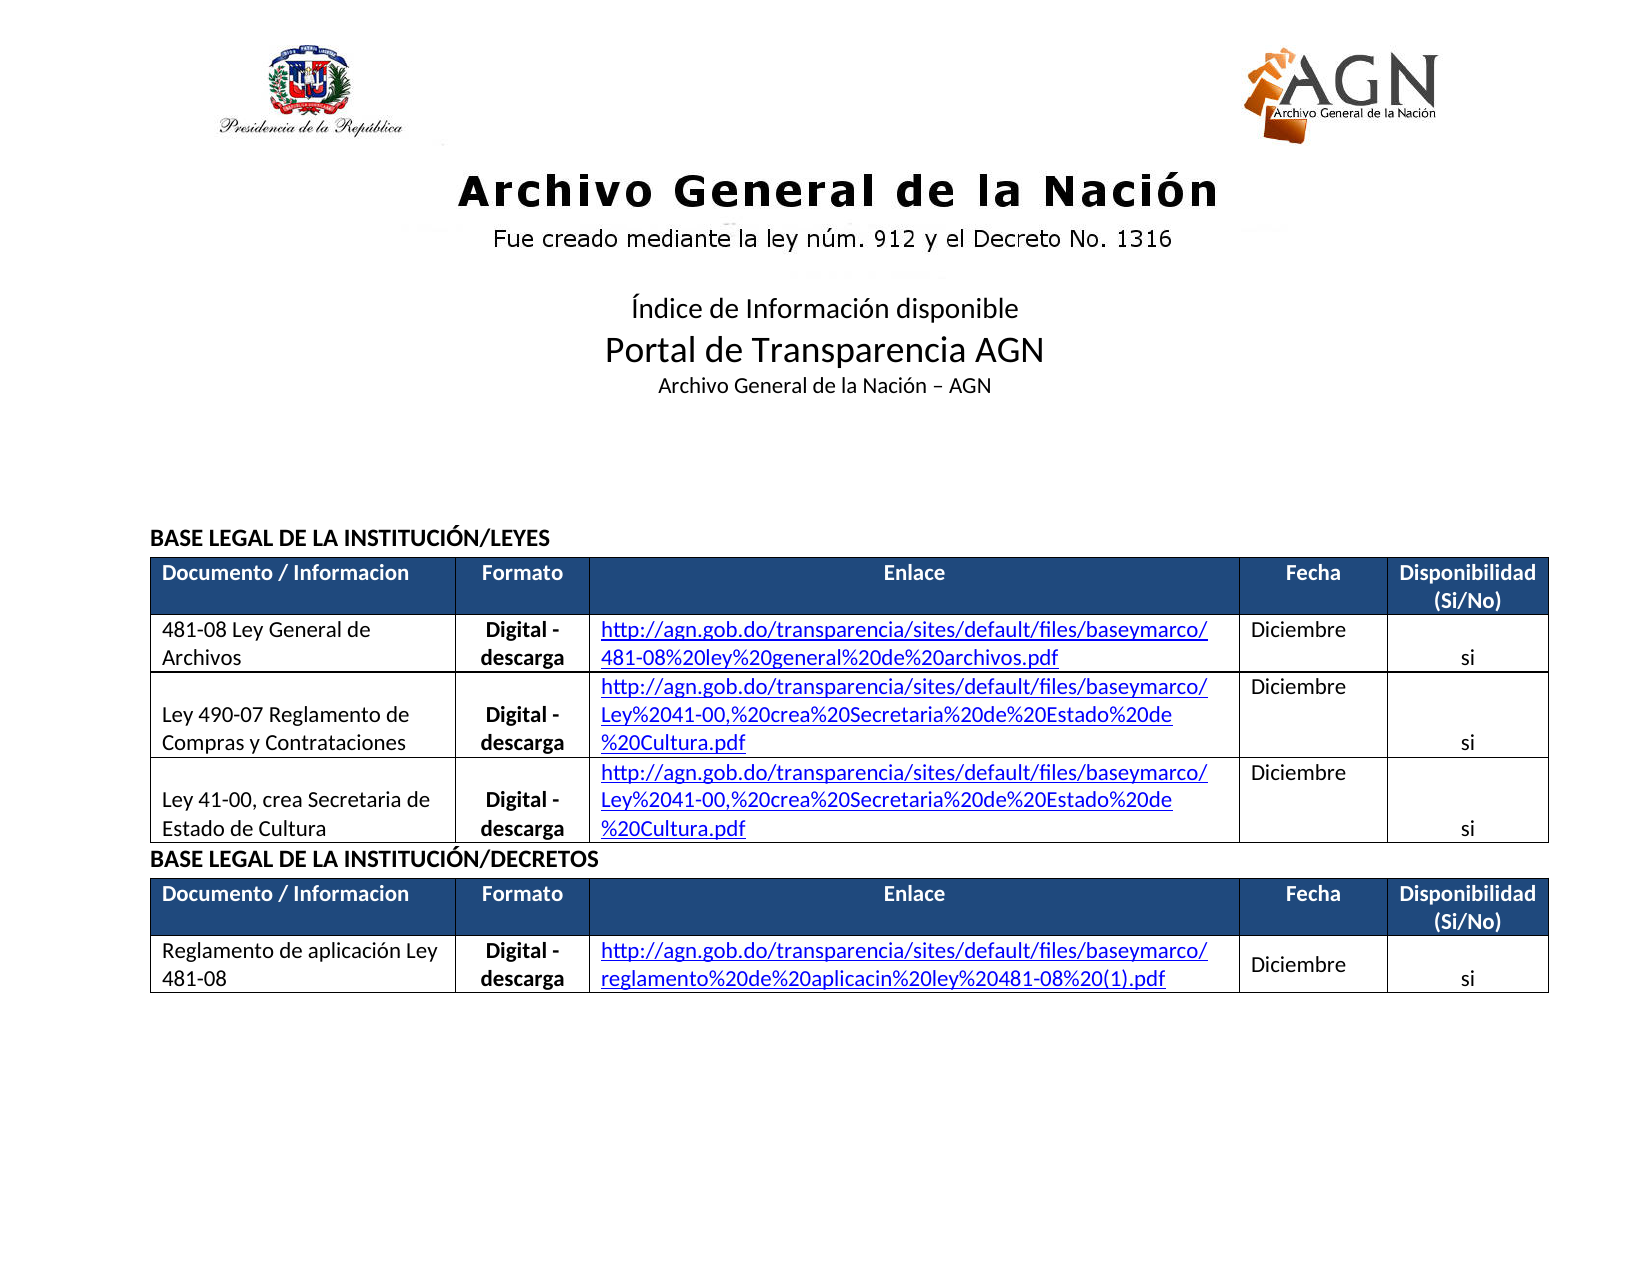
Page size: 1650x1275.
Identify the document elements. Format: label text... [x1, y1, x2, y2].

table_cell http://agn.gob.do/transparencia/sites/default/files/baseymarco/Ley%2041-00,%20crea%20Secretaria%20de%20Estado%20de%20Cultura.pdf [590, 758, 1239, 842]
table_cell si [1388, 615, 1548, 671]
table_header Formato [456, 879, 589, 935]
table_cell Diciembre [1240, 673, 1387, 757]
table_header Formato [456, 558, 589, 614]
table_cell http://agn.gob.do/transparencia/sites/default/files/baseymarco/481-08%20ley%20general%20de%20archivos.pdf [590, 615, 1239, 671]
text BASE LEGAL DE LA INSTITUCIÓN/DECRETOS [150, 843, 1500, 873]
text BASE LEGAL DE LA INSTITUCIÓN/LEYES [150, 522, 1500, 553]
table_cell Diciembre [1240, 936, 1387, 992]
table_header Disponibilidad (Si/No) [1388, 879, 1548, 935]
table_header Disponibilidad (Si/No) [1388, 558, 1548, 614]
table_header Enlace [590, 879, 1239, 935]
table_header Documento / Informacion [151, 558, 455, 614]
table_header Enlace [590, 558, 1239, 614]
table_cell Ley 490-07 Reglamento de Compras y Contrataciones [151, 673, 455, 757]
table_header Fecha [1240, 558, 1387, 614]
table_cell http://agn.gob.do/transparencia/sites/default/files/baseymarco/Ley%2041-00,%20crea%20Secretaria%20de%20Estado%20de%20Cultura.pdf [590, 673, 1239, 757]
picture [175, 29, 1475, 290]
table_cell Digital -descarga [456, 673, 589, 757]
table_cell si [1388, 758, 1548, 842]
table_cell Digital -descarga [456, 936, 589, 992]
table_cell Digital -descarga [456, 615, 589, 671]
table_cell si [1388, 673, 1548, 757]
table_cell 481-08 Ley General de Archivos [151, 615, 455, 671]
table_header Fecha [1240, 879, 1387, 935]
table_cell Ley 41-00, crea Secretaria de Estado de Cultura [151, 758, 455, 842]
table_cell http://agn.gob.do/transparencia/sites/default/files/baseymarco/reglamento%20de%20aplicacin%20ley%20481-08%20(1).pdf [590, 936, 1239, 992]
table_cell Diciembre [1240, 758, 1387, 842]
table_cell Reglamento de aplicación Ley 481-08 [151, 936, 455, 992]
table_cell si [1388, 936, 1548, 992]
table_cell Digital -descarga [456, 758, 589, 842]
table_cell Diciembre [1240, 615, 1387, 671]
table_header Documento / Informacion [151, 879, 455, 935]
